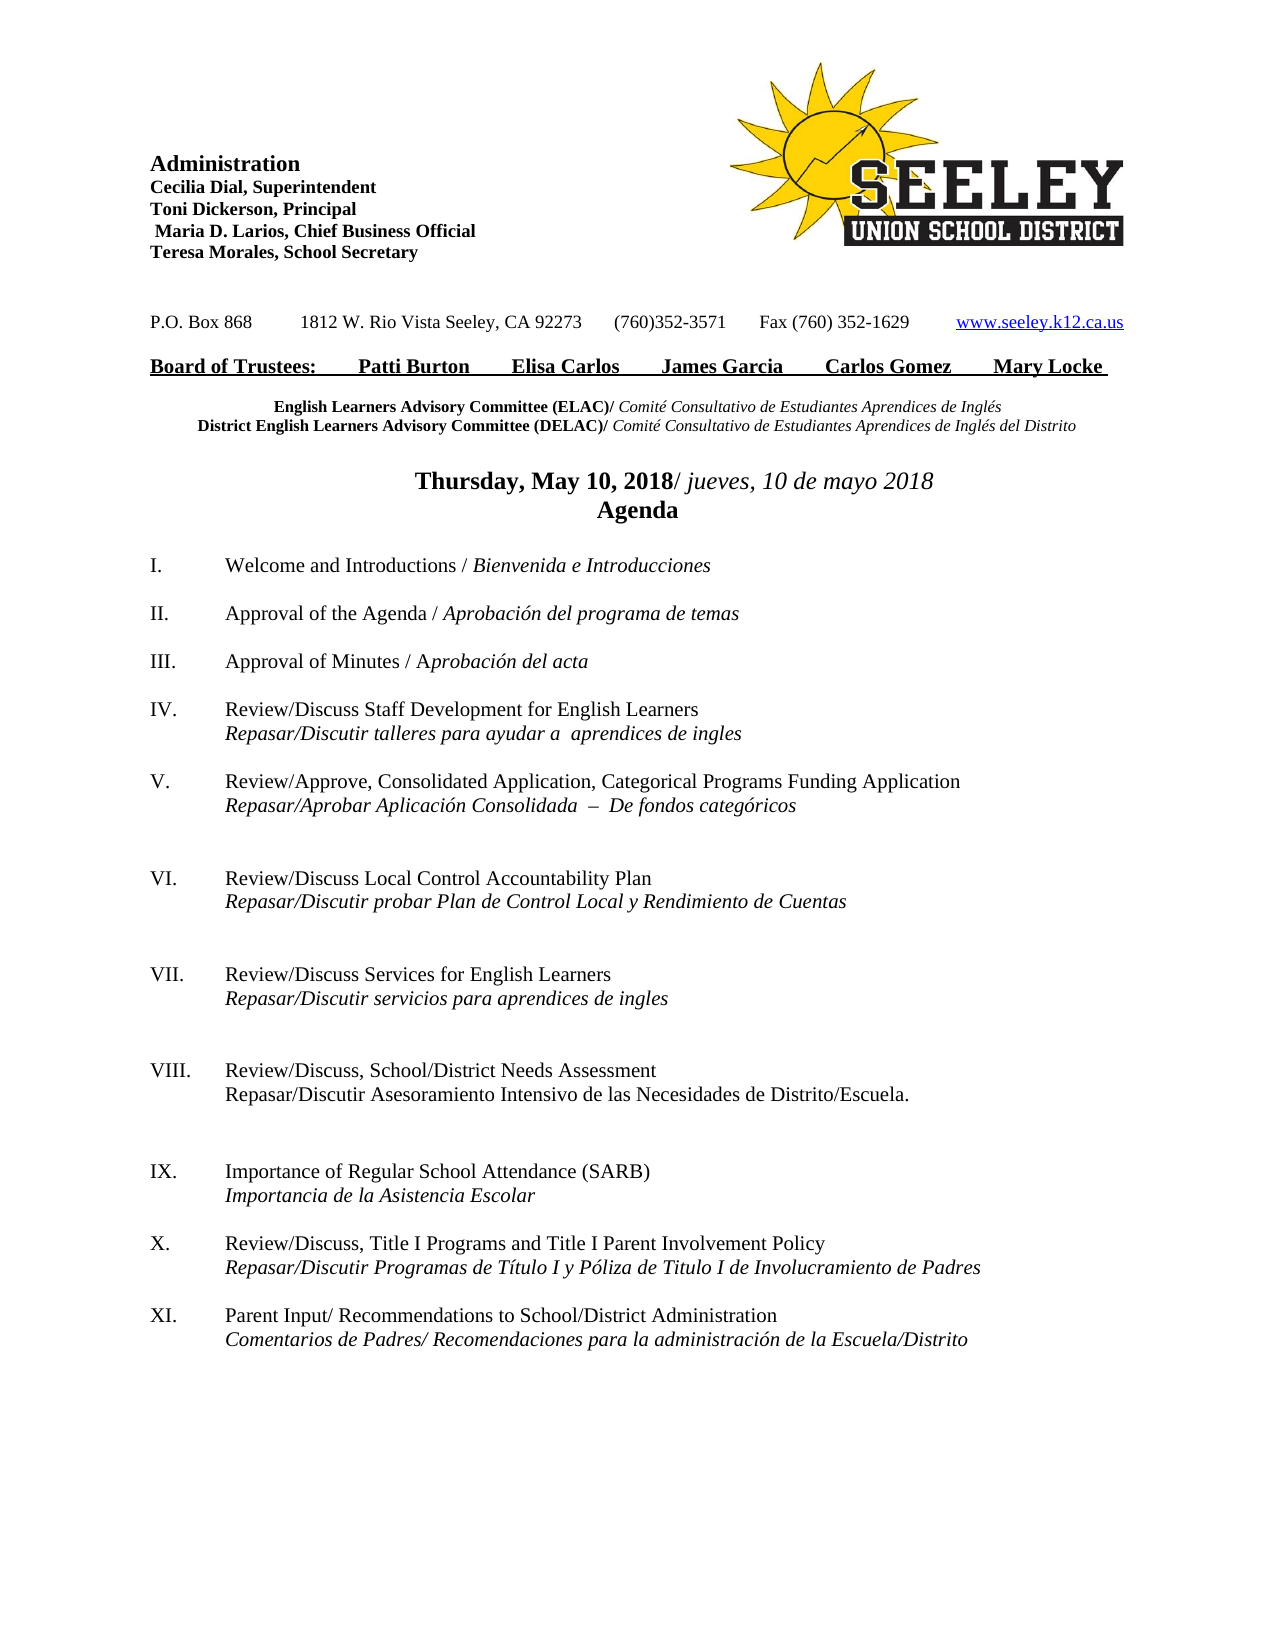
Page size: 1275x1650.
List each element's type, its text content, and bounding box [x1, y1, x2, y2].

text Repasar/Discutir Programas de Título I y Póliza de Titulo I de Involucramiento de Padres [150, 1255, 1125, 1279]
text Repasar/Discutir Asesoramiento Intensivo de las Necesidades de Distrito/Escuela. [150, 1082, 1125, 1106]
text Toni Dickerson, Principal [150, 198, 729, 219]
text VI. Review/Discuss Local Control Accountability Plan [150, 865, 1125, 889]
text Comentarios de Padres/ Recomendaciones para la administración de la Escuela/Distrito [150, 1327, 1125, 1351]
text IV. Review/Discuss Staff Development for English Learners [150, 697, 1125, 721]
text Maria D. Larios, Chief Business Official [150, 219, 729, 241]
text Agenda [150, 495, 1125, 524]
text P.O. Box 868 1812 W. Rio Vista Seeley, CA 92273 (760)352-3571 Fax (760) 352-1629 www.seeley.k12.ca.us [150, 311, 1125, 332]
text Board of Trustees: Patti Burton Elisa Carlos James Garcia Carlos Gomez Mary Locke [150, 354, 1125, 378]
text X. Review/Discuss, Title I Programs and Title I Parent Involvement Policy [150, 1231, 1125, 1255]
text Importancia de la Asistencia Escolar [150, 1183, 1125, 1207]
text V. Review/Approve, Consolidated Application, Categorical Programs Funding Application [150, 769, 1125, 793]
text I. Welcome and Introductions / Bienvenida e Introducciones [150, 553, 1125, 577]
text Administration [150, 150, 729, 176]
text Thursday, May 10, 2018/ jueves, 10 de mayo 2018 [150, 466, 1125, 495]
text XI. Parent Input/ Recommendations to School/District Administration [150, 1303, 1125, 1327]
text IX. Importance of Regular School Attendance (SARB) [150, 1159, 1125, 1183]
text Cecilia Dial, Superintendent [150, 176, 729, 198]
text Repasar/Discutir servicios para aprendices de ingles [150, 986, 1125, 1010]
text VII. Review/Discuss Services for English Learners [150, 962, 1125, 986]
text Repasar/Discutir probar Plan de Control Local y Rendimiento de Cuentas [150, 889, 1125, 913]
picture [729, 62, 1124, 246]
text Repasar/Aprobar Aplicación Consolidada – De fondos categóricos [150, 793, 1125, 817]
text Repasar/Discutir talleres para ayudar a aprendices de ingles [225, 721, 1125, 745]
text III. Approval of Minutes / Aprobación del acta [150, 649, 1125, 673]
text VIII. Review/Discuss, School/District Needs Assessment [150, 1058, 1125, 1082]
text II. Approval of the Agenda / Aprobación del programa de temas [150, 601, 1125, 625]
text English Learners Advisory Committee (ELAC)/ Comité Consultativo de Estudiantes Aprendices de Inglés [150, 397, 1125, 416]
text Teresa Morales, School Secretary [150, 241, 1125, 263]
text District English Learners Advisory Committee (DELAC)/ Comité Consultativo de Estudiantes Aprendices de Inglés del Distrito [150, 416, 1125, 435]
